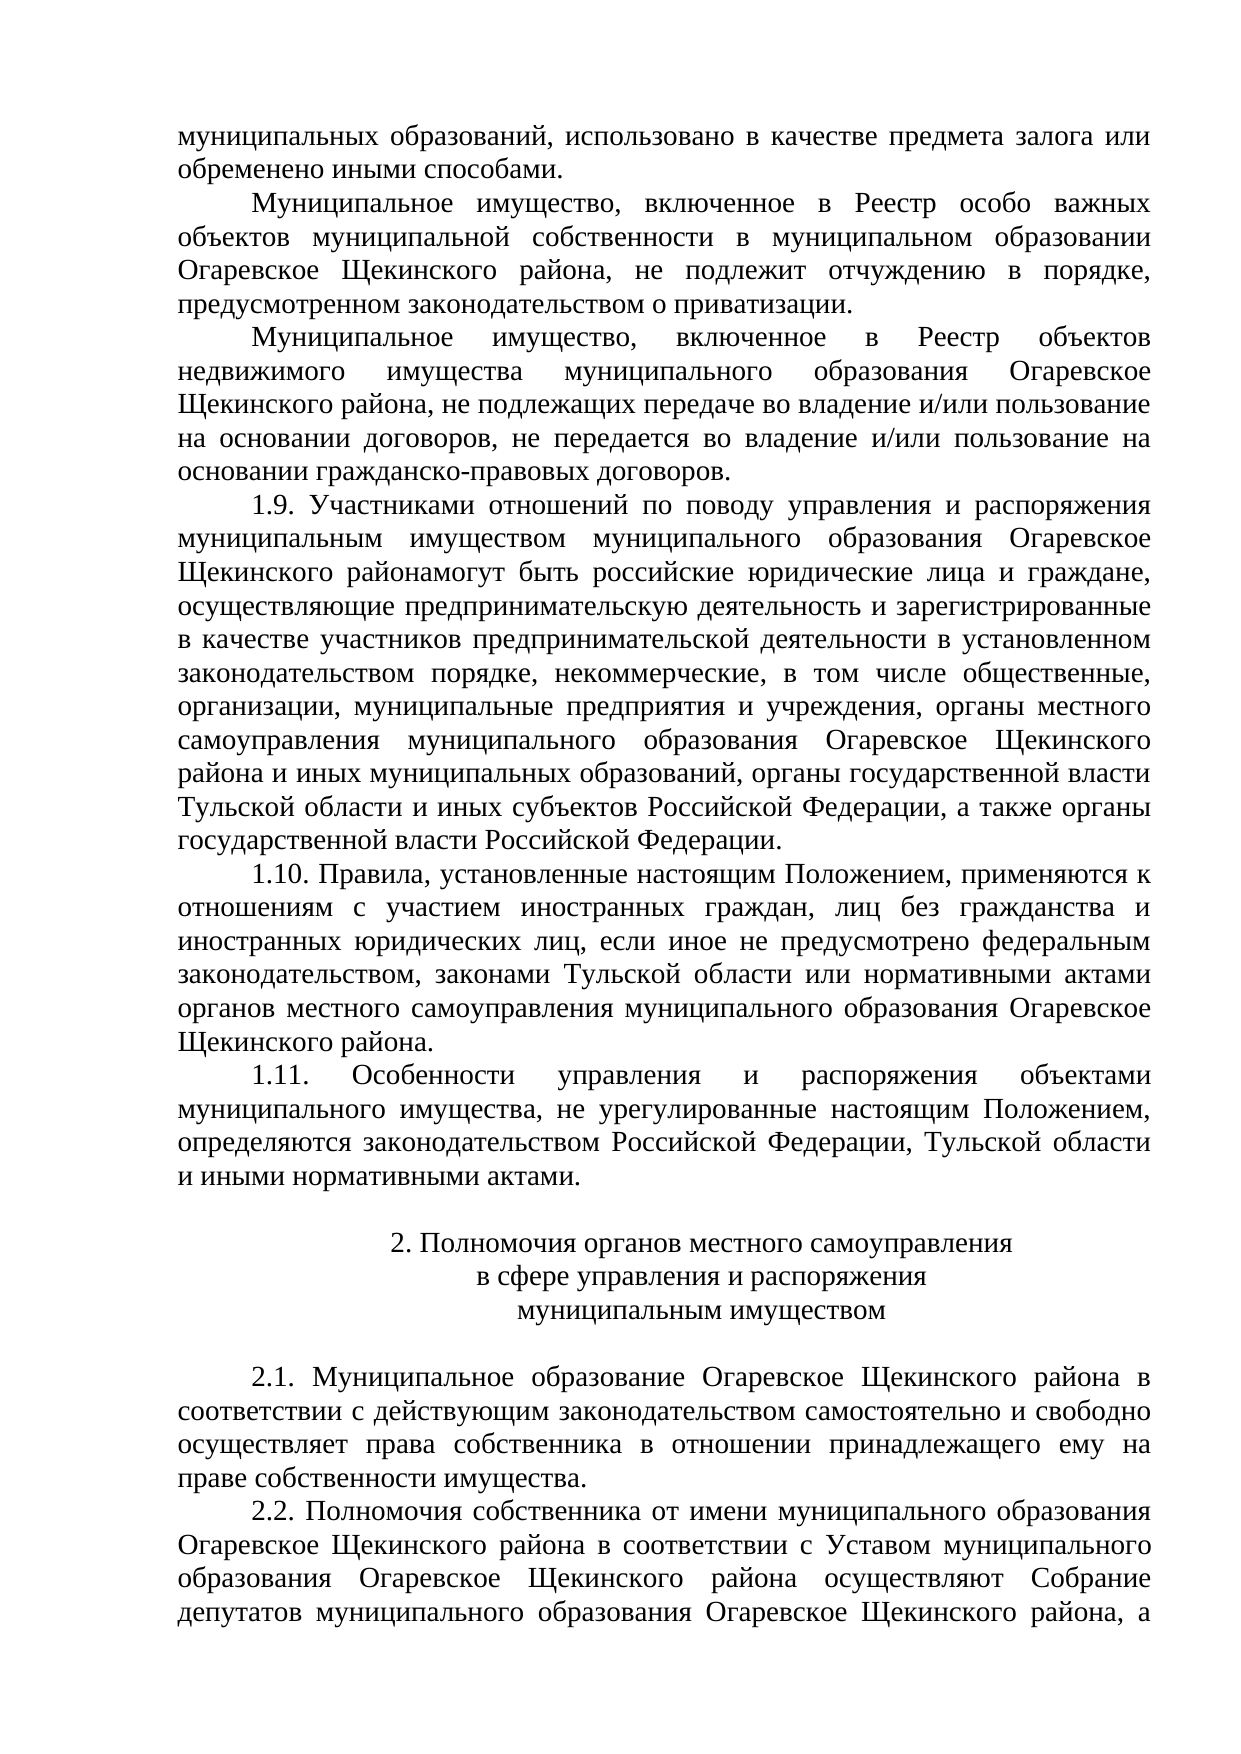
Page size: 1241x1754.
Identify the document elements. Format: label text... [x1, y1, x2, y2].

text 1.10. Правила, установленные настоящим Положением, применяются к отношениям с участием иностранных граждан, лиц без гражданства и иностранных юридических лиц, если иное не предусмотрено федеральным законодательством, законами Тульской области или нормативными актами органов местного самоуправления муниципального образования Огаревское Щекинского района. [177, 856, 1152, 1057]
text 1.11. Особенности управления и распоряжения объектами муниципального имущества, не урегулированные настоящим Положением, определяются законодательством Российской Федерации, Тульской области и иными нормативными актами. [177, 1057, 1152, 1191]
text 2.1. Муниципальное образование Огаревское Щекинского района в соответствии с действующим законодательством самостоятельно и свободно осуществляет права собственника в отношении принадлежащего ему на праве собственности имущества. [177, 1359, 1152, 1493]
text Муниципальное имущество, включенное в Реестр особо важных объектов муниципальной собственности в муниципальном образовании Огаревское Щекинского района, не подлежит отчуждению в порядке, предусмотренном законодательством о приватизации. [177, 185, 1152, 319]
text 1.9. Участниками отношений по поводу управления и распоряжения муниципальным имуществом муниципального образования Огаревское Щекинского районамогут быть российские юридические лица и граждане, осуществляющие предпринимательскую деятельность и зарегистрированные в качестве участников предпринимательской деятельности в установленном законодательством порядке, некоммерческие, в том числе общественные, организации, муниципальные предприятия и учреждения, органы местного самоуправления муниципального образования Огаревское Щекинского района и иных муниципальных образований, органы государственной власти Тульской области и иных субъектов Российской Федерации, а также органы государственной власти Российской Федерации. [177, 487, 1152, 856]
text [177, 1493, 1152, 1627]
text Муниципальное имущество, включенное в Реестр объектов недвижимого имущества муниципального образования Огаревское Щекинского района, не подлежащих передаче во владение и/или пользование на основании договоров, не передается во владение и/или пользование на основании гражданско-правовых договоров. [177, 319, 1152, 487]
text муниципальным имуществом [177, 1292, 1152, 1326]
text 2. Полномочия органов местного самоуправления [177, 1225, 1152, 1258]
text в сфере управления и распоряжения [177, 1258, 1152, 1292]
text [177, 118, 1152, 185]
